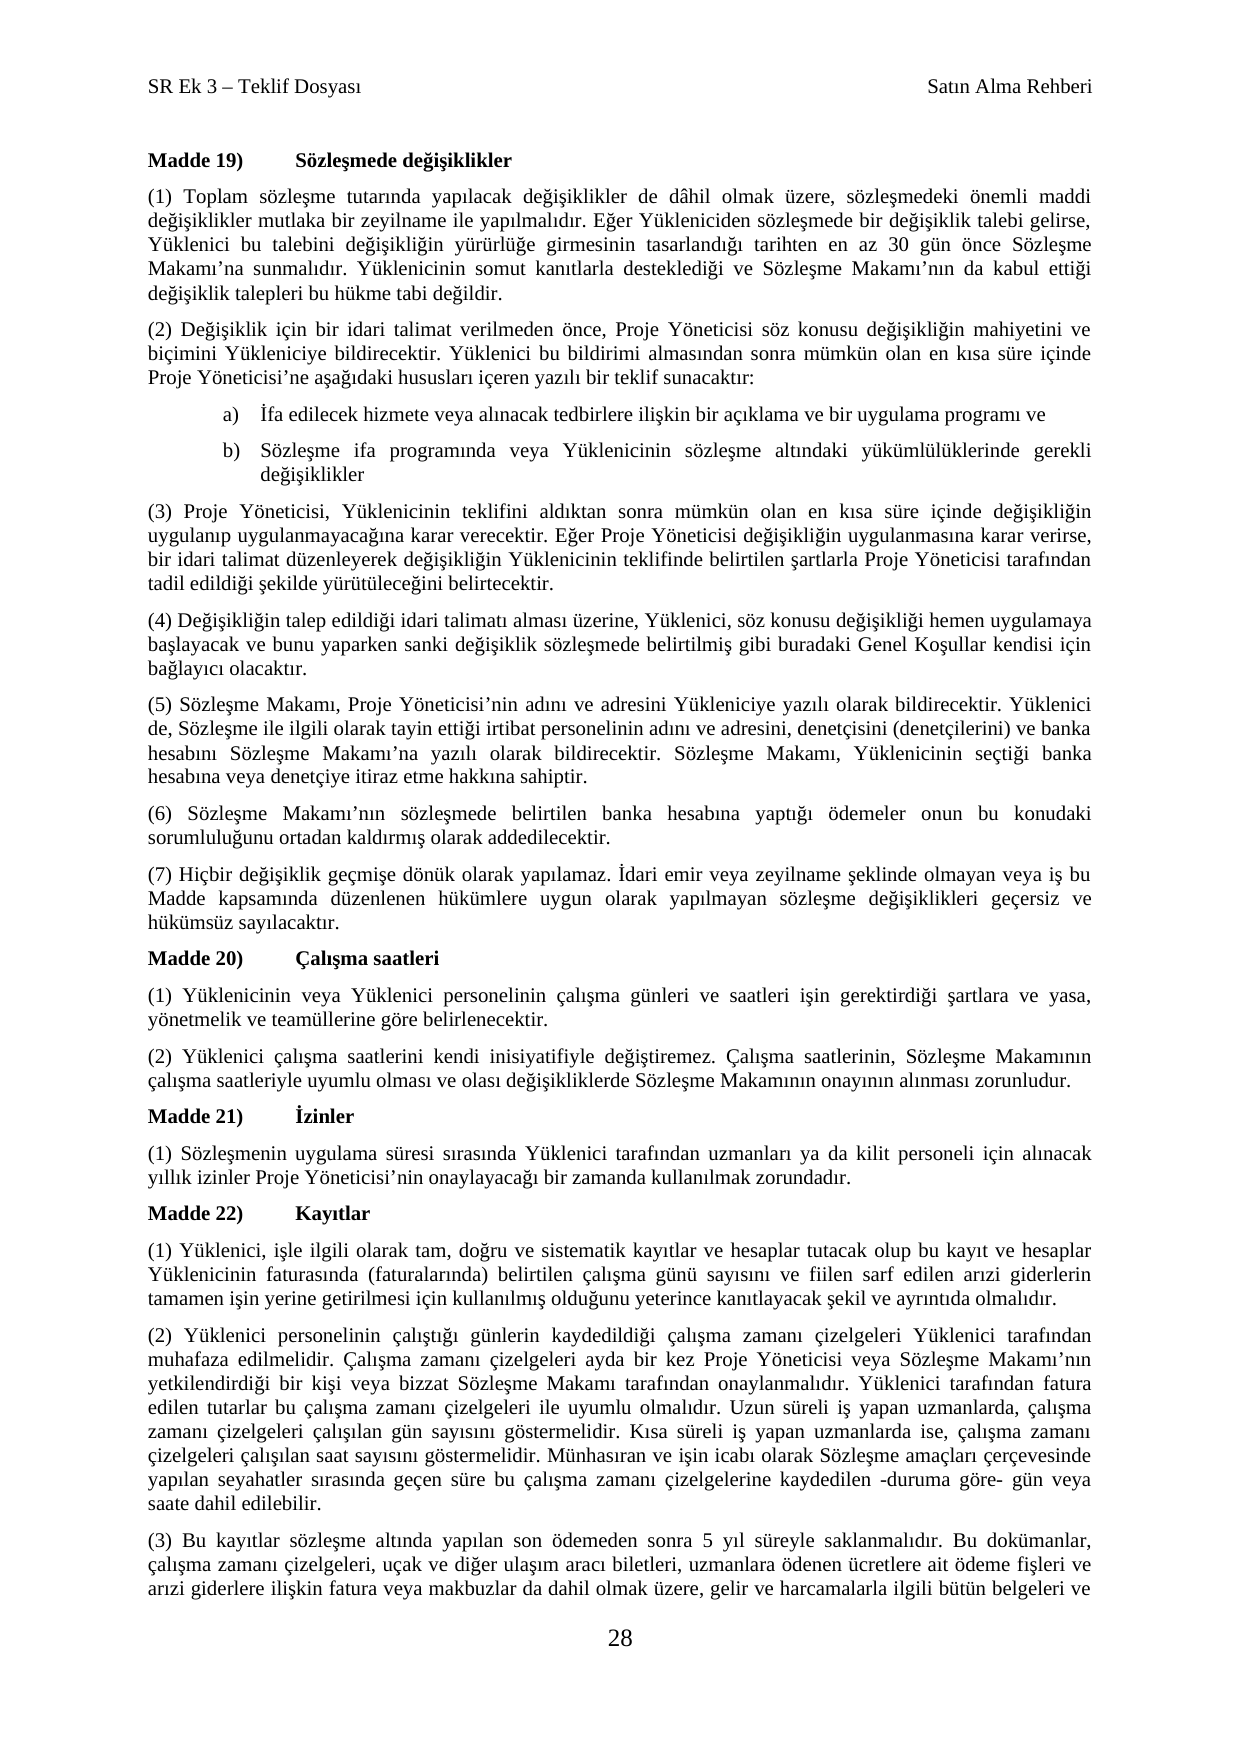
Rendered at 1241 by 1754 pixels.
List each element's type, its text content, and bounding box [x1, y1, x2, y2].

text (4) Değişikliğin talep edildiği idari talimatı alması üzerine, Yüklenici, söz konusu değişikliği hemen uygulamaya başlayacak ve bunu yaparken sanki değişiklik sözleşmede belirtilmiş gibi buradaki Genel Koşullar kendisi için bağlayıcı olacaktır. [148, 608, 1093, 680]
text (3) Proje Yöneticisi, Yüklenicinin teklifini aldıktan sonra mümkün olan en kısa süre içinde değişikliğin uygulanıp uygulanmayacağına karar verecektir. Eğer Proje Yöneticisi değişikliğin uygulanmasına karar verirse, bir idari talimat düzenleyerek değişikliğin Yüklenicinin teklifinde belirtilen şartlarla Proje Yöneticisi tarafından tadil edildiği şekilde yürütüleceğini belirtecektir. [148, 499, 1093, 595]
list İzinler [148, 1104, 1093, 1128]
list Çalışma saatleri [148, 946, 1093, 970]
list Sözleşmede değişiklikler [148, 148, 1093, 172]
list Kayıtlar [148, 1201, 1093, 1225]
list İfa edilecek hizmete veya alınacak tedbirlere ilişkin bir açıklama ve bir uygulama programı ve [223, 402, 1093, 426]
list Sözleşme ifa programında veya Yüklenicinin sözleşme altındaki yükümlülüklerinde gerekli değişiklikler [223, 438, 1093, 486]
text (1) Toplam sözleşme tutarında yapılacak değişiklikler de dâhil olmak üzere, sözleşmedeki önemli maddi değişiklikler mutlaka bir zeyilname ile yapılmalıdır. Eğer Yükleniciden sözleşmede bir değişiklik talebi gelirse, Yüklenici bu talebini değişikliğin yürürlüğe girmesinin tasarlandığı tarihten en az 30 gün önce Sözleşme Makamı’na sunmalıdır. Yüklenicinin somut kanıtlarla desteklediği ve Sözleşme Makamı’nın da kabul ettiği değişiklik talepleri bu hükme tabi değildir. [148, 184, 1093, 304]
text (2) Yüklenici çalışma saatlerini kendi inisiyatifiyle değiştiremez. Çalışma saatlerinin, Sözleşme Makamının çalışma saatleriyle uyumlu olması ve olası değişikliklerde Sözleşme Makamının onayının alınması zorunludur. [148, 1043, 1093, 1092]
text (1) Yüklenici, işle ilgili olarak tam, doğru ve sistematik kayıtlar ve hesaplar tutacak olup bu kayıt ve hesaplar Yüklenicinin faturasında (faturalarında) belirtilen çalışma günü sayısını ve fiilen sarf edilen arızi giderlerin tamamen işin yerine getirilmesi için kullanılmış olduğunu yeterince kanıtlayacak şekil ve ayrıntıda olmalıdır. [148, 1238, 1093, 1310]
text (2) Yüklenici personelinin çalıştığı günlerin kaydedildiği çalışma zamanı çizelgeleri Yüklenici tarafından muhafaza edilmelidir. Çalışma zamanı çizelgeleri ayda bir kez Proje Yöneticisi veya Sözleşme Makamı’nın yetkilendirdiği bir kişi veya bizzat Sözleşme Makamı tarafından onaylanmalıdır. Yüklenici tarafından fatura edilen tutarlar bu çalışma zamanı çizelgeleri ile uyumlu olmalıdır. Uzun süreli iş yapan uzmanlarda, çalışma zamanı çizelgeleri çalışılan gün sayısını göstermelidir. Kısa süreli iş yapan uzmanlarda ise, çalışma zamanı çizelgeleri çalışılan saat sayısını göstermelidir. Münhasıran ve işin icabı olarak Sözleşme amaçları çerçevesinde yapılan seyahatler sırasında geçen süre bu çalışma zamanı çizelgelerine kaydedilen -duruma göre- gün veya saate dahil edilebilir. [148, 1323, 1093, 1515]
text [148, 1528, 1093, 1600]
text (2) Değişiklik için bir idari talimat verilmeden önce, Proje Yöneticisi söz konusu değişikliğin mahiyetini ve biçimini Yükleniciye bildirecektir. Yüklenici bu bildirimi almasından sonra mümkün olan en kısa süre içinde Proje Yöneticisi’ne aşağıdaki hususları içeren yazılı bir teklif sunacaktır: [148, 317, 1093, 389]
text (6) Sözleşme Makamı’nın sözleşmede belirtilen banka hesabına yaptığı ödemeler onun bu konudaki sorumluluğunu ortadan kaldırmış olarak addedilecektir. [148, 801, 1093, 849]
text (5) Sözleşme Makamı, Proje Yöneticisi’nin adını ve adresini Yükleniciye yazılı olarak bildirecektir. Yüklenici de, Sözleşme ile ilgili olarak tayin ettiği irtibat personelinin adını ve adresini, denetçisini (denetçilerini) ve banka hesabını Sözleşme Makamı’na yazılı olarak bildirecektir. Sözleşme Makamı, Yüklenicinin seçtiği banka hesabına veya denetçiye itiraz etme hakkına sahiptir. [148, 692, 1093, 788]
text (7) Hiçbir değişiklik geçmişe dönük olarak yapılamaz. İdari emir veya zeyilname şeklinde olmayan veya iş bu Madde kapsamında düzenlenen hükümlere uygun olarak yapılmayan sözleşme değişiklikleri geçersiz ve hükümsüz sayılacaktır. [148, 862, 1093, 934]
text (1) Yüklenicinin veya Yüklenici personelinin çalışma günleri ve saatleri işin gerektirdiği şartlara ve yasa, yönetmelik ve teamüllerine göre belirlenecektir. [148, 983, 1093, 1031]
text (1) Sözleşmenin uygulama süresi sırasında Yüklenici tarafından uzmanları ya da kilit personeli için alınacak yıllık izinler Proje Yöneticisi’nin onaylayacağı bir zamanda kullanılmak zorundadır. [148, 1141, 1093, 1189]
